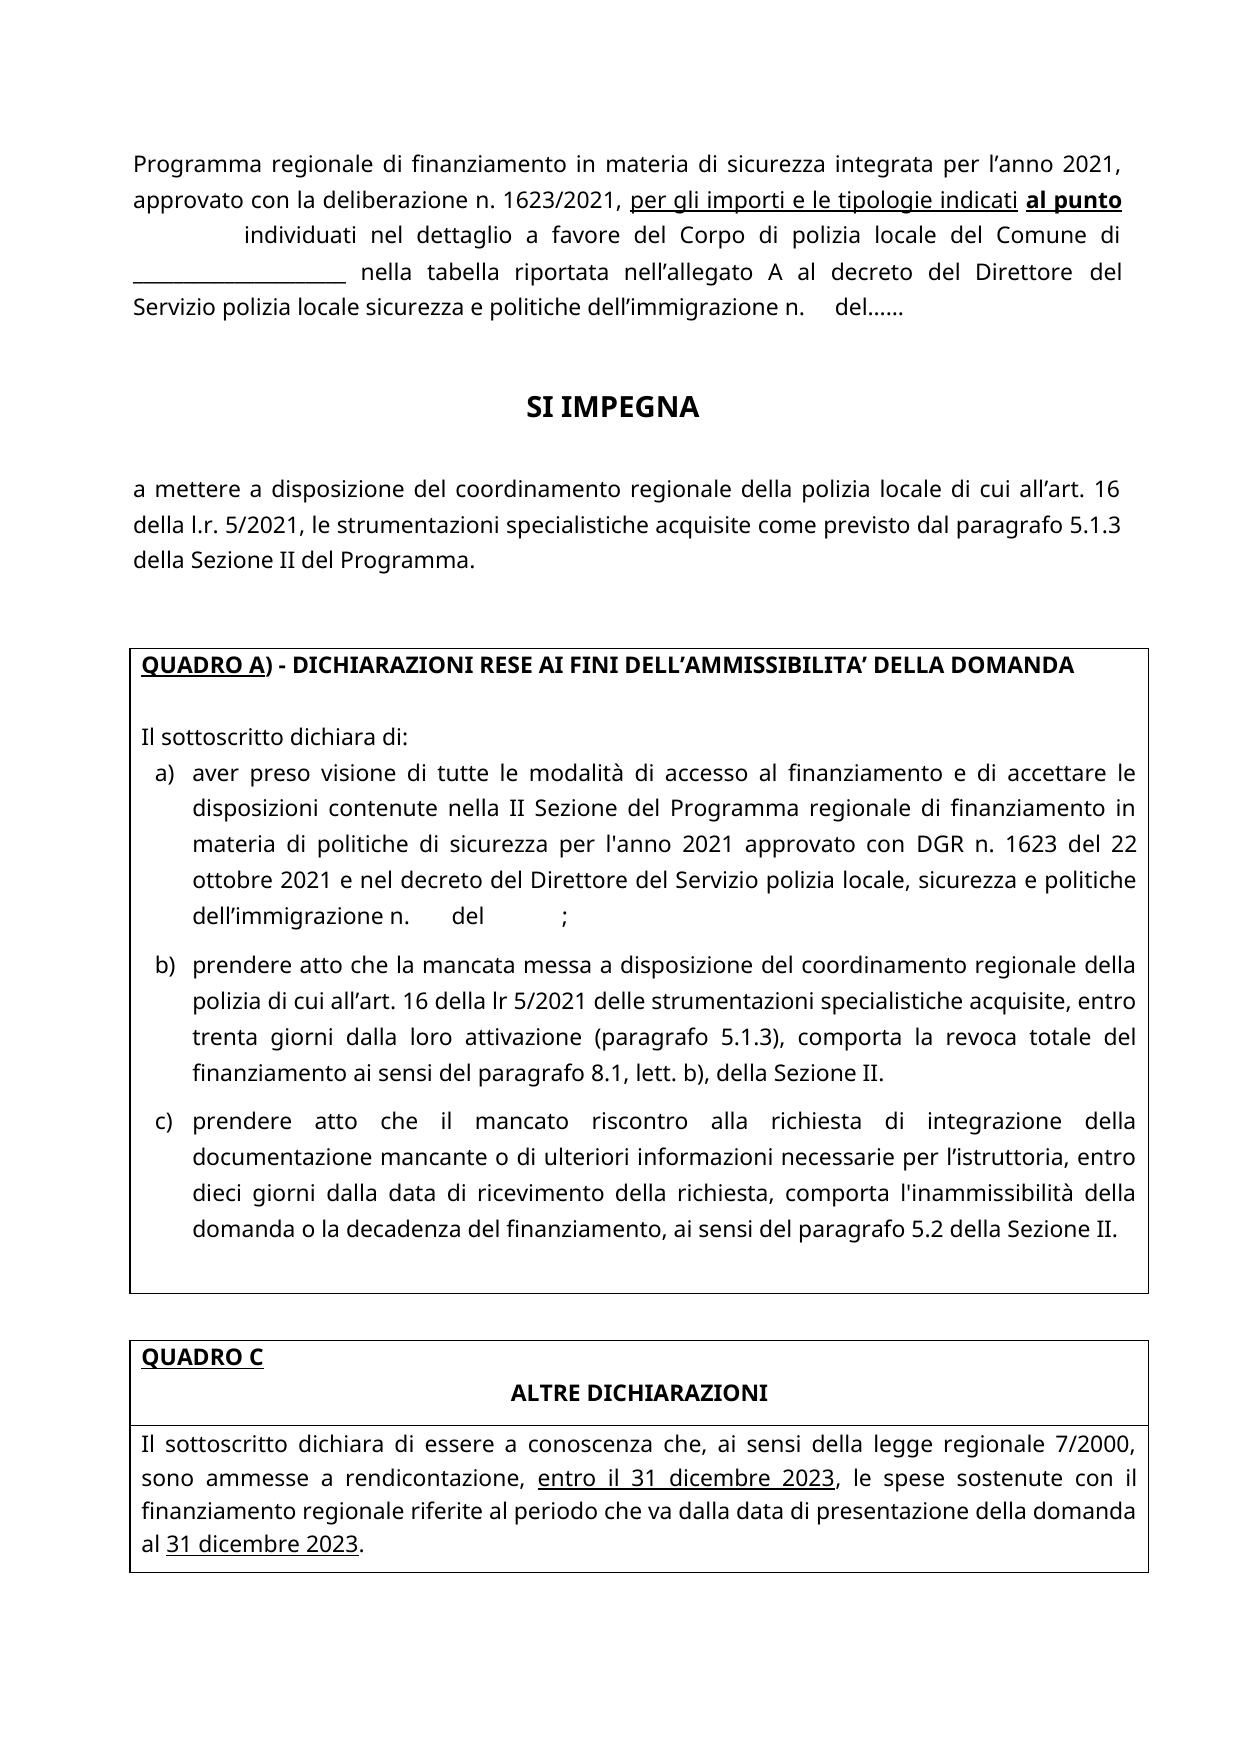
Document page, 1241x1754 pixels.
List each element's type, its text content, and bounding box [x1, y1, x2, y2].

text SI IMPEGNA [103, 386, 1122, 426]
table_header QUADRO A) - DICHIARAZIONI RESE AI FINI DELL’AMMISSIBILITA’ DELLA DOMANDA Il sottoscritto dichiara di: aver preso visione di tutte le modalità di accesso al finanziamento e di accettare le disposizioni contenute nella II Sezione del Programma regionale di finanziamento in materia di politiche di sicurezza per l'anno 2021 approvato con DGR n. 1623 del 22 ottobre 2021 e nel decreto del Direttore del Servizio polizia locale, sicurezza e politiche dell’immigrazione n. del ; prendere atto che la mancata messa a disposizione del coordinamento regionale della polizia di cui all’art. 16 della lr 5/2021 delle strumentazioni specialistiche acquisite, entro trenta giorni dalla loro attivazione (paragrafo 5.1.3), comporta la revoca totale del finanziamento ai sensi del paragrafo 8.1, lett. b), della Sezione II. prendere atto che il mancato riscontro alla richiesta di integrazione della documentazione mancante o di ulteriori informazioni necessarie per l’istruttoria, entro dieci giorni dalla data di ricevimento della richiesta, comporta l'inammissibilità della domanda o la decadenza del finanziamento, ai sensi del paragrafo 5.2 della Sezione II. [131, 649, 1148, 1293]
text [133, 148, 1122, 323]
table_cell Il sottoscritto dichiara di essere a conoscenza che, ai sensi della legge regionale 7/2000, sono ammesse a rendicontazione, entro il 31 dicembre 2023, le spese sostenute con il finanziamento regionale riferite al periodo che va dalla data di presentazione della domanda al 31 dicembre 2023. [131, 1426, 1148, 1572]
text a mettere a disposizione del coordinamento regionale della polizia locale di cui all’art. 16 della l.r. 5/2021, le strumentazioni specialistiche acquisite come previsto dal paragrafo 5.1.3 della Sezione II del Programma. [133, 473, 1122, 576]
table_header QUADRO C ALTRE DICHIARAZIONI [131, 1341, 1148, 1425]
